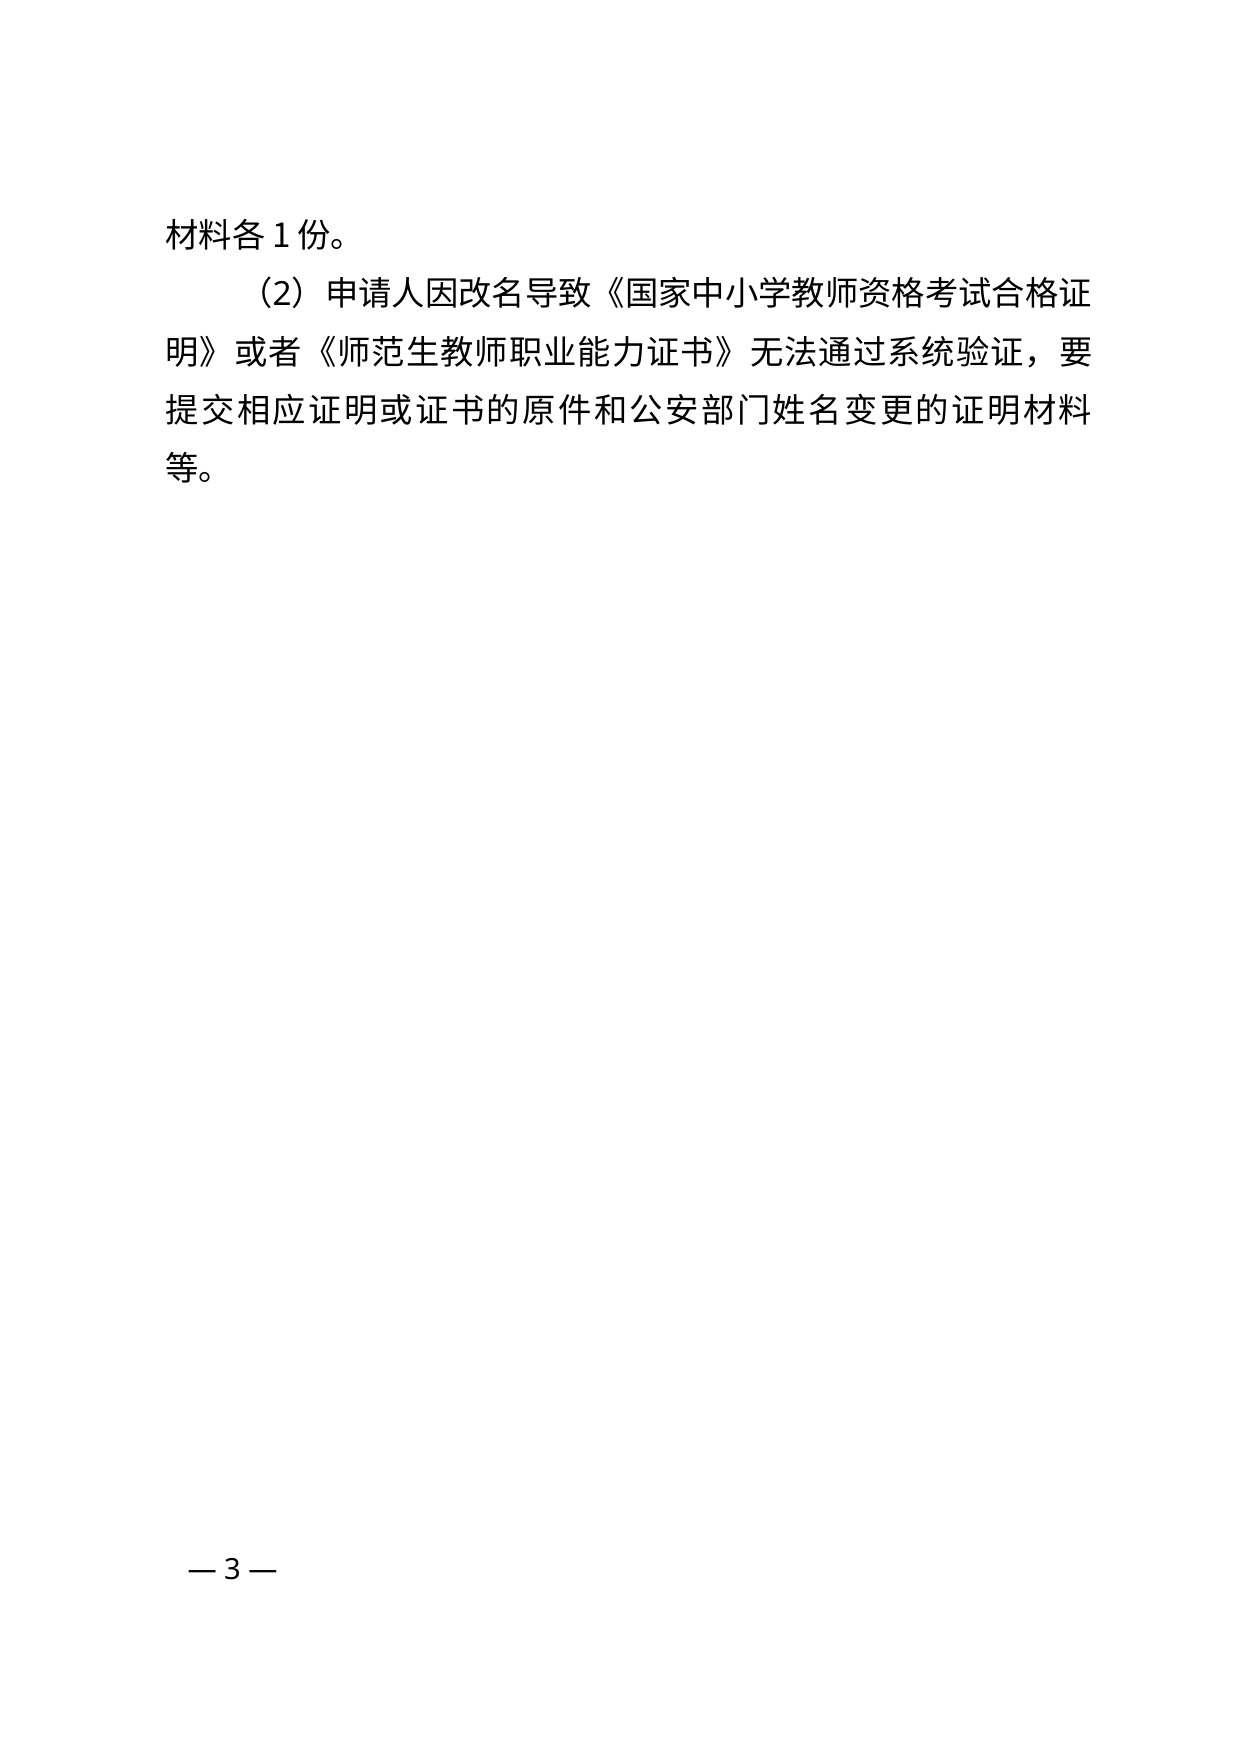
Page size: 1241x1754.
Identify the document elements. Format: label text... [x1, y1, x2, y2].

text （2）申请人因改名导致《国家中小学教师资格考试合格证明》或者《师范生教师职业能力证书》无法通过系统验证，要提交相应证明或证书的原件和公安部门姓名变更的证明材料等。 [165, 259, 1093, 492]
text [165, 201, 1093, 259]
